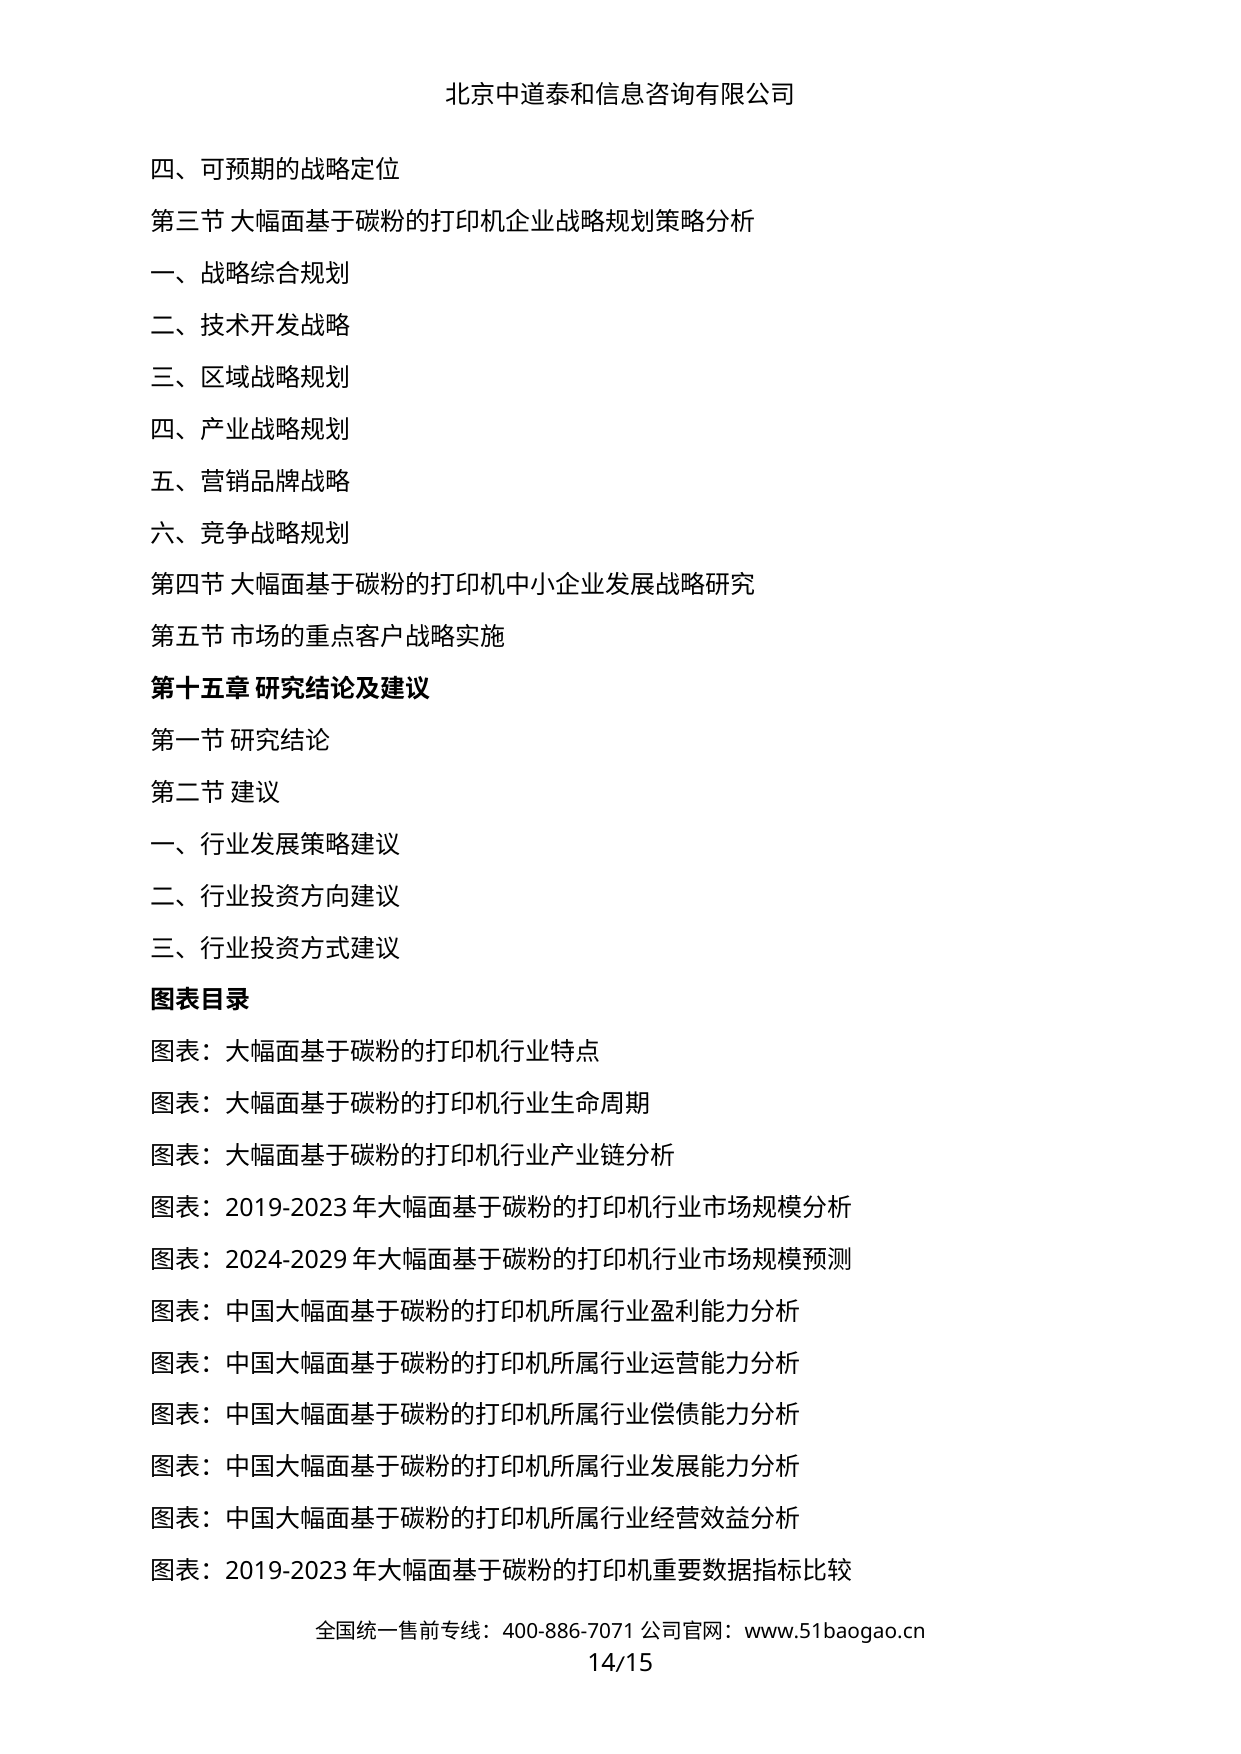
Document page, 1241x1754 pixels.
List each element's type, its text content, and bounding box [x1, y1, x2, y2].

text 图表：大幅面基于碳粉的打印机行业产业链分析 [150, 1136, 1090, 1172]
text 图表：大幅面基于碳粉的打印机行业生命周期 [150, 1084, 1090, 1120]
text 一、战略综合规划 [150, 254, 1090, 290]
text 图表：中国大幅面基于碳粉的打印机所属行业发展能力分析 [150, 1447, 1090, 1483]
text 第三节 大幅面基于碳粉的打印机企业战略规划策略分析 [150, 202, 1090, 238]
text 图表：中国大幅面基于碳粉的打印机所属行业运营能力分析 [150, 1343, 1090, 1379]
text 第五节 市场的重点客户战略实施 [150, 617, 1090, 653]
text 图表：2019-2023年大幅面基于碳粉的打印机重要数据指标比较 [150, 1551, 1090, 1587]
text 图表目录 [150, 980, 1090, 1016]
text 图表：中国大幅面基于碳粉的打印机所属行业盈利能力分析 [150, 1291, 1090, 1327]
text 图表：大幅面基于碳粉的打印机行业特点 [150, 1032, 1090, 1068]
text 第一节 研究结论 [150, 721, 1090, 757]
text 一、行业发展策略建议 [150, 824, 1090, 861]
text 图表：中国大幅面基于碳粉的打印机所属行业偿债能力分析 [150, 1395, 1090, 1431]
text 三、区域战略规划 [150, 357, 1090, 394]
text 五、营销品牌战略 [150, 461, 1090, 497]
text 二、技术开发战略 [150, 306, 1090, 342]
text 六、竞争战略规划 [150, 513, 1090, 549]
text 图表：中国大幅面基于碳粉的打印机所属行业经营效益分析 [150, 1499, 1090, 1535]
text 图表：2019-2023年大幅面基于碳粉的打印机行业市场规模分析 [150, 1187, 1090, 1224]
text 四、可预期的战略定位 [150, 150, 1090, 186]
text 三、行业投资方式建议 [150, 928, 1090, 964]
text 第四节 大幅面基于碳粉的打印机中小企业发展战略研究 [150, 565, 1090, 601]
text 二、行业投资方向建议 [150, 876, 1090, 912]
text 图表：2024-2029年大幅面基于碳粉的打印机行业市场规模预测 [150, 1239, 1090, 1276]
text 第十五章 研究结论及建议 [150, 669, 1090, 705]
text 第二节 建议 [150, 772, 1090, 809]
text 四、产业战略规划 [150, 409, 1090, 446]
